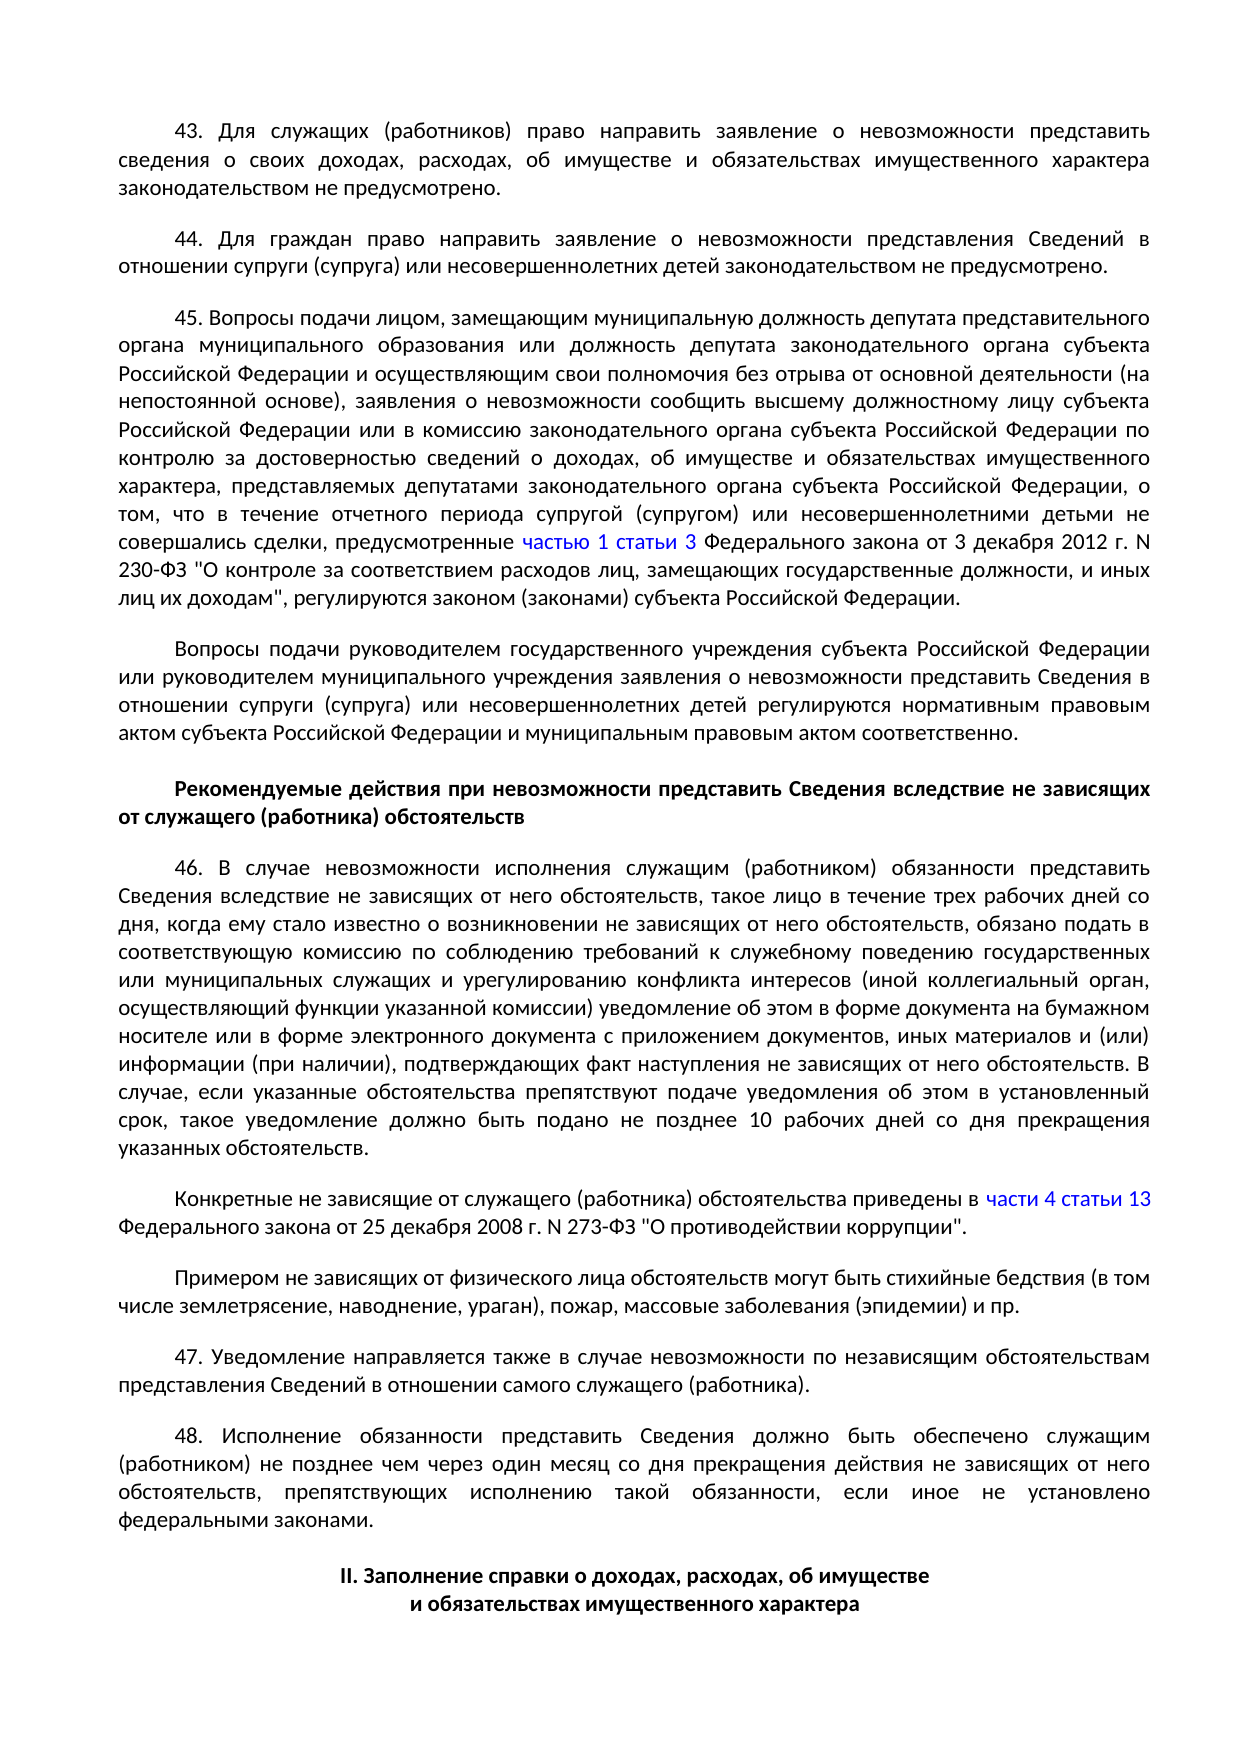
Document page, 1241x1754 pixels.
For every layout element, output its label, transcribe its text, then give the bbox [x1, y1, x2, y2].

text 46. В случае невозможности исполнения служащим (работником) обязанности представить Сведения вследствие не зависящих от него обстоятельств, такое лицо в течение трех рабочих дней со дня, когда ему стало известно о возникновении не зависящих от него обстоятельств, обязано подать в соответствующую комиссию по соблюдению требований к служебному поведению государственных или муниципальных служащих и урегулированию конфликта интересов (иной коллегиальный орган, осуществляющий функции указанной комиссии) уведомление об этом в форме документа на бумажном носителе или в форме электронного документа с приложением документов, иных материалов и (или) информации (при наличии), подтверждающих факт наступления не зависящих от него обстоятельств. В случае, если указанные обстоятельства препятствуют подаче уведомления об этом в установленный срок, такое уведомление должно быть подано не позднее 10 рабочих дней со дня прекращения указанных обстоятельств. [118, 853, 1152, 1161]
text 45. Вопросы подачи лицом, замещающим муниципальную должность депутата представительного органа муниципального образования или должность депутата законодательного органа субъекта Российской Федерации и осуществляющим свои полномочия без отрыва от основной деятельности (на непостоянной основе), заявления о невозможности сообщить высшему должностному лицу субъекта Российской Федерации или в комиссию законодательного органа субъекта Российской Федерации по контролю за достоверностью сведений о доходах, об имуществе и обязательствах имущественного характера, представляемых депутатами законодательного органа субъекта Российской Федерации, о том, что в течение отчетного периода супругой (супругом) или несовершеннолетними детьми не совершались сделки, предусмотренные частью 1 статьи 3 Федерального закона от 3 декабря 2012 г. N 230-ФЗ "О контроле за соответствием расходов лиц, замещающих государственные должности, и иных лиц их доходам", регулируются законом (законами) субъекта Российской Федерации. [118, 303, 1152, 611]
text 47. Уведомление направляется также в случае невозможности по независящим обстоятельствам представления Сведений в отношении самого служащего (работника). [118, 1342, 1152, 1398]
title II. Заполнение справки о доходах, расходах, об имуществе [118, 1561, 1152, 1589]
text Примером не зависящих от физического лица обстоятельств могут быть стихийные бедствия (в том числе землетрясение, наводнение, ураган), пожар, массовые заболевания (эпидемии) и пр. [118, 1263, 1152, 1319]
text Вопросы подачи руководителем государственного учреждения субъекта Российской Федерации или руководителем муниципального учреждения заявления о невозможности представить Сведения в отношении супруги (супруга) или несовершеннолетних детей регулируются нормативным правовым актом субъекта Российской Федерации и муниципальным правовым актом соответственно. [118, 634, 1152, 746]
text 48. Исполнение обязанности представить Сведения должно быть обеспечено служащим (работником) не позднее чем через один месяц со дня прекращения действия не зависящих от него обстоятельств, препятствующих исполнению такой обязанности, если иное не установлено федеральными законами. [118, 1421, 1152, 1533]
text 44. Для граждан право направить заявление о невозможности представления Сведений в отношении супруги (супруга) или несовершеннолетних детей законодательством не предусмотрено. [118, 224, 1152, 280]
title и обязательствах имущественного характера [118, 1589, 1152, 1617]
text 43. Для служащих (работников) право направить заявление о невозможности представить сведения о своих доходах, расходах, об имуществе и обязательствах имущественного характера законодательством не предусмотрено. [118, 117, 1152, 201]
text Конкретные не зависящие от служащего (работника) обстоятельства приведены в части 4 статьи 13 Федерального закона от 25 декабря 2008 г. N 273-ФЗ "О противодействии коррупции". [118, 1184, 1152, 1240]
title Рекомендуемые действия при невозможности представить Сведения вследствие не зависящих от служащего (работника) обстоятельств [118, 774, 1152, 830]
